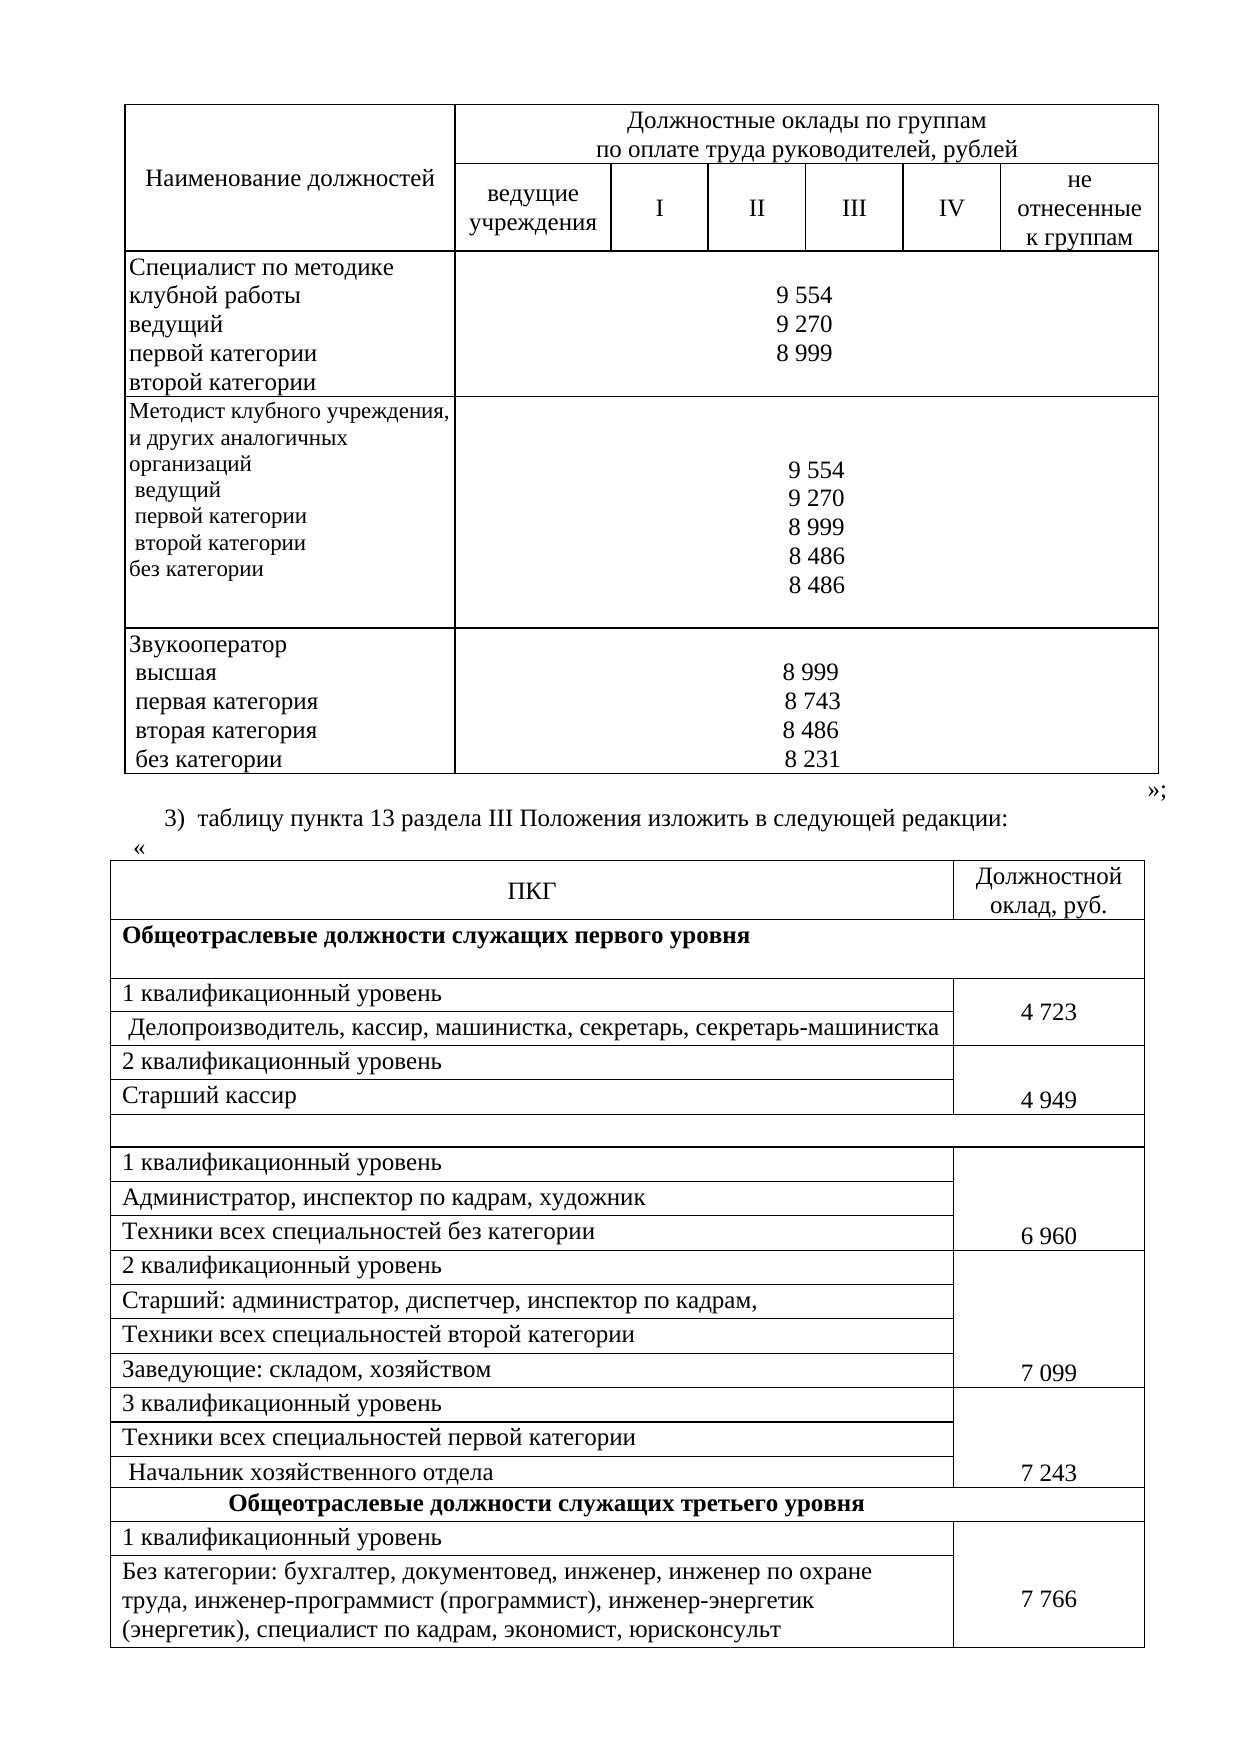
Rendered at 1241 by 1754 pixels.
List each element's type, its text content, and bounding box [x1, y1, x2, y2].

table_header Наименование должностей [126, 105, 454, 250]
table_cell 1 квалификационный уровень [111, 979, 953, 1011]
table_cell [111, 1115, 1144, 1146]
table_cell Общеотраслевые должности служащих первого уровня [111, 920, 1144, 977]
table_header ПКГ [111, 861, 953, 919]
table_cell Общеотраслевые должности служащих третьего уровня [111, 1488, 1144, 1521]
table_cell Делопроизводитель, кассир, машинистка, секретарь, секретарь-машинистка [111, 1012, 953, 1045]
table_cell Без категории: бухгалтер, документовед, инженер, инженер по охране труда, инженер-программист (программист), инженер-энергетик (энергетик), специалист по кадрам, экономист, юрисконсульт [111, 1556, 953, 1647]
table_cell Старший кассир [111, 1080, 953, 1114]
table_cell 9 554 9 270 8 999 8 486 8 486 [456, 397, 1158, 627]
table_cell 6 960 [954, 1148, 1144, 1249]
table_cell I [612, 164, 707, 250]
table_cell 8 999 8 743 8 486 8 231 [456, 629, 1158, 772]
table_cell 4 723 [954, 979, 1144, 1045]
table_cell Заведующие: складом, хозяйством [111, 1354, 953, 1387]
table_cell 7 243 [954, 1388, 1144, 1487]
table_cell II [709, 164, 805, 250]
table_cell Начальник хозяйственного отдела [111, 1457, 953, 1487]
table_cell IV [904, 164, 1000, 250]
table_cell Техники всех специальностей первой категории [111, 1423, 953, 1456]
text »; [133, 774, 1167, 803]
table_cell 9 554 9 270 8 999 [456, 252, 1158, 396]
table_cell Звукооператор высшая первая категория вторая категория без категории [126, 629, 454, 772]
table_cell не отнесенные к группам [1001, 164, 1158, 250]
table_cell Техники всех специальностей без категории [111, 1216, 953, 1249]
text « [133, 832, 1167, 860]
table_cell 1 квалификационный уровень [111, 1148, 953, 1181]
table_cell Техники всех специальностей второй категории [111, 1319, 953, 1353]
table_cell Специалист по методике клубной работы ведущий первой категории второй категории [126, 252, 454, 396]
table_cell 3 квалификационный уровень [111, 1388, 953, 1421]
table_header Должностные оклады по группам по оплате труда руководителей, рублей [456, 105, 1158, 162]
table_header Должностной оклад, руб. [954, 861, 1144, 919]
table_cell 4 949 [954, 1046, 1144, 1114]
table_cell III [806, 164, 902, 250]
table_cell Старший: администратор, диспетчер, инспектор по кадрам, [111, 1285, 953, 1318]
table_cell Администратор, инспектор по кадрам, художник [111, 1182, 953, 1215]
table_cell Методист клубного учреждения, и других аналогичных организаций ведущий первой категории второй категории без категории [126, 397, 454, 627]
table_cell ведущие учреждения [456, 164, 610, 250]
table_cell 7 099 [954, 1251, 1144, 1387]
table_cell 2 квалификационный уровень [111, 1046, 953, 1079]
text 3) таблицу пункта 13 раздела III Положения изложить в следующей редакции: [133, 803, 1167, 832]
table_cell 1 квалификационный уровень [111, 1522, 953, 1555]
table_cell 7 766 [954, 1522, 1144, 1647]
table_cell 2 квалификационный уровень [111, 1251, 953, 1284]
